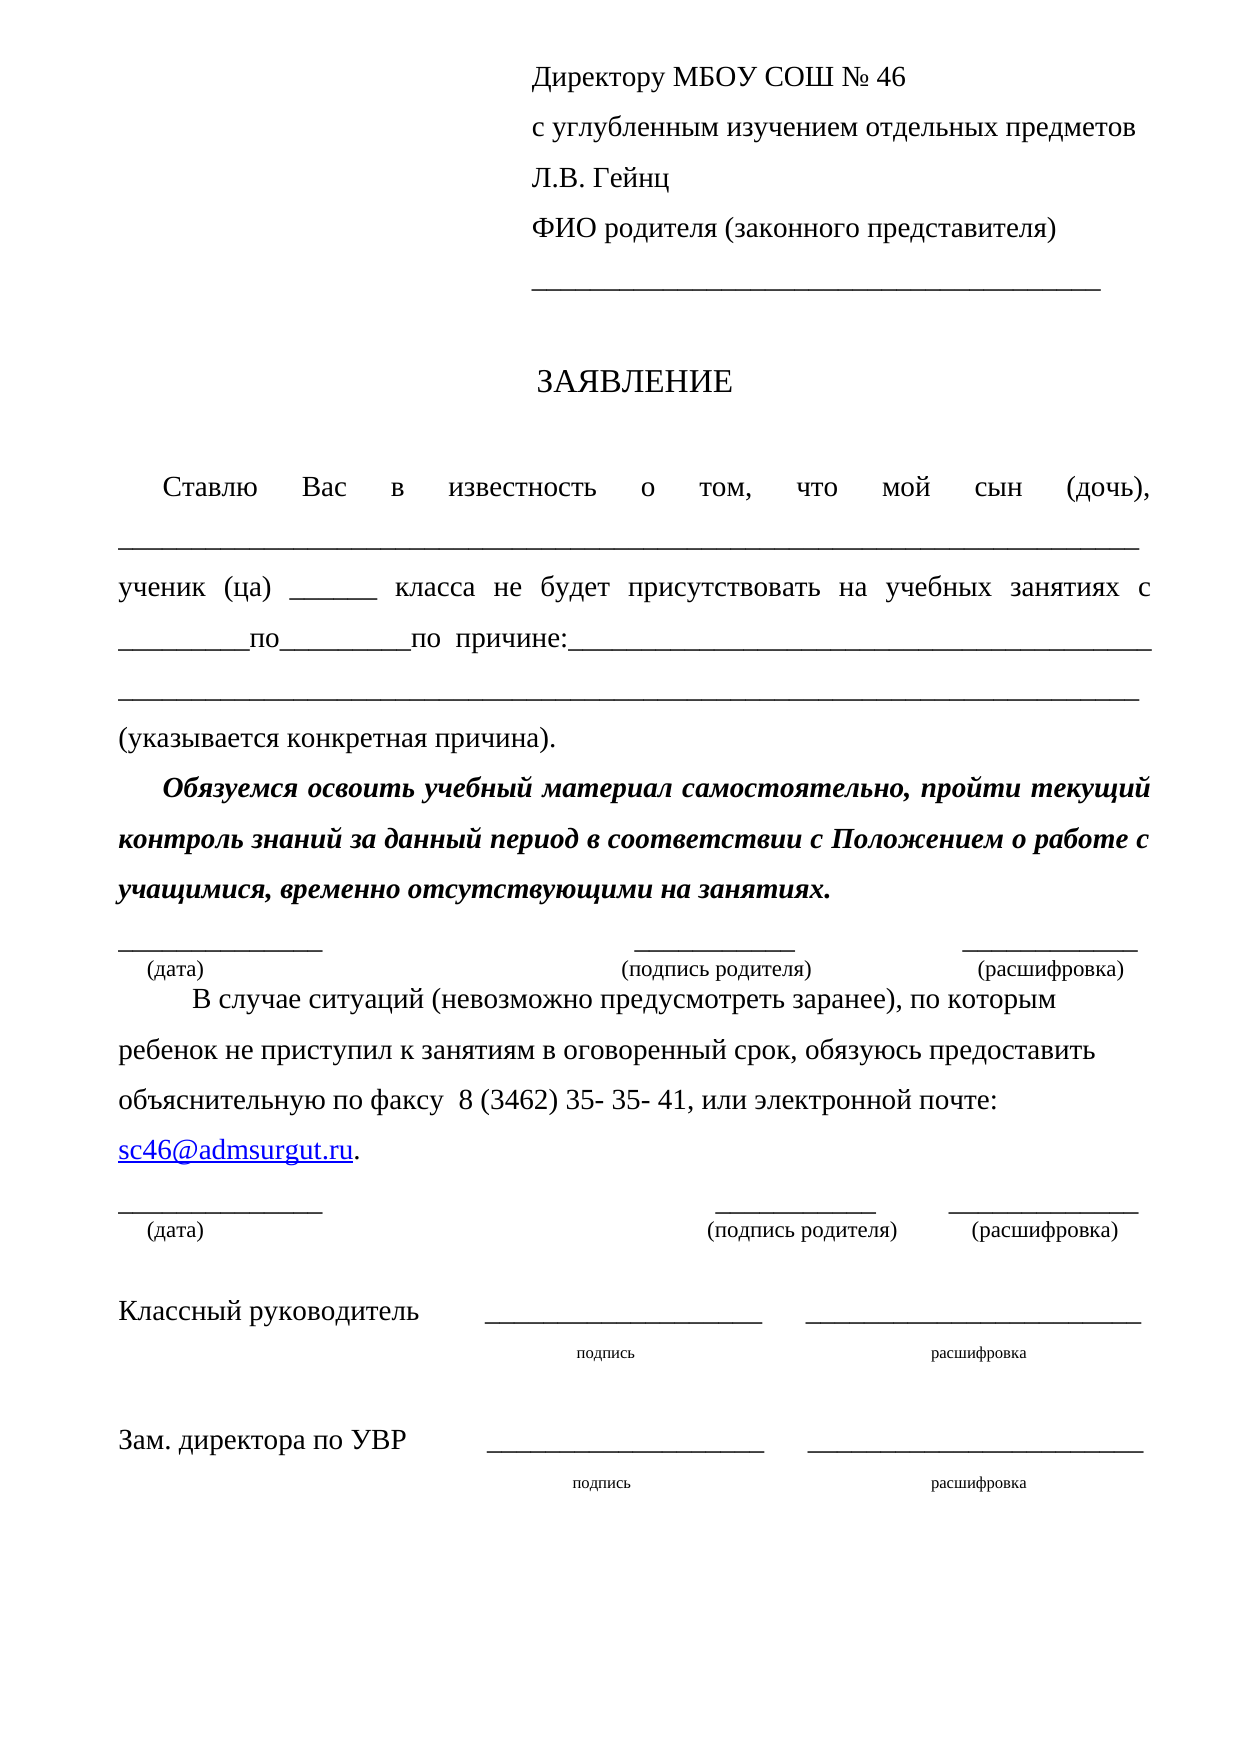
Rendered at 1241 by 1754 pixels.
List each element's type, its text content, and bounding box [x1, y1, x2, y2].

text ученик (ца) ______ класса не будет присутствовать на учебных занятиях с _________по_________по причине:________________________________________ ______________________________________________________________________ (указывается конкретная причина). [118, 569, 1152, 754]
text _______________________________________ [532, 260, 1152, 294]
text Ставлю Вас в известность о том, что мой сын (дочь), ______________________________________________________________________ [118, 469, 1152, 553]
text подпись расшифровка [118, 1343, 1152, 1362]
text (дата) (подпись родителя) (расшифровка) [118, 955, 1152, 981]
text Директору МБОУ СОШ № 46 [532, 59, 1152, 93]
text Обязуемся освоить учебный материал самостоятельно, пройти текущий контроль знаний за данный период в соответствии с Положением о работе с учащимися, временно отсутствующими на занятиях. [118, 771, 1152, 905]
text Зам. директора по УВР ___________________ _______________________ [118, 1422, 1152, 1456]
text Л.В. Гейнц [532, 160, 1152, 193]
text ______________ ___________ ____________ [118, 922, 1152, 955]
text В случае ситуаций (невозможно предусмотреть заранее), по которым ребенок не приступил к занятиям в оговоренный срок, обязуюсь предоставить объяснительную по факсу 8 (3462) 35- 35- 41, или электронной почте: sc46@admsurgut.ru. [118, 981, 1152, 1166]
text ______________ ___________ _____________ [118, 1183, 1152, 1216]
text ФИО родителя (законного представителя) [532, 210, 1152, 243]
text подпись расшифровка [118, 1473, 1152, 1492]
text ЗАЯВЛЕНИЕ [118, 361, 1152, 399]
text с углубленным изучением отдельных предметов [532, 109, 1152, 143]
text (дата) (подпись родителя) (расшифровка) [118, 1216, 1152, 1243]
text Классный руководитель ___________________ _______________________ [118, 1293, 1152, 1326]
